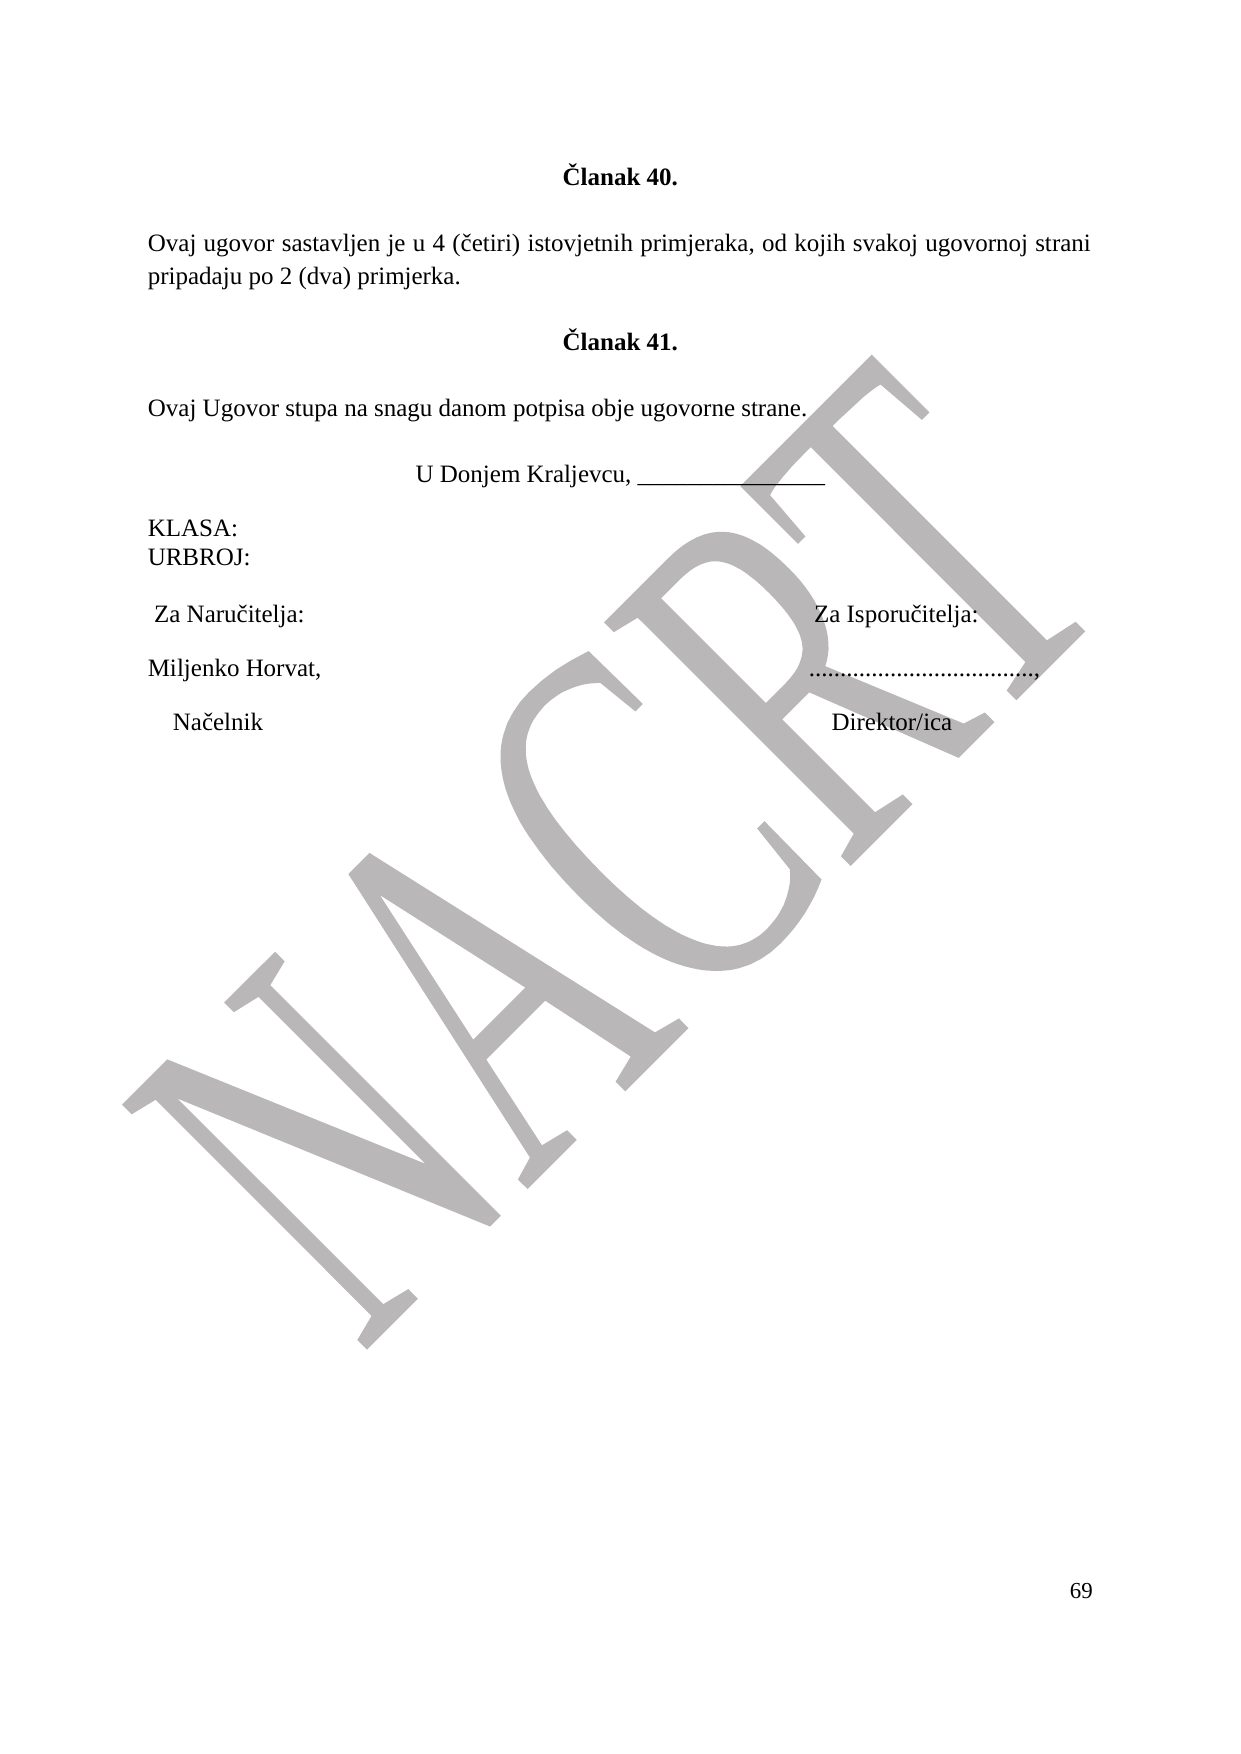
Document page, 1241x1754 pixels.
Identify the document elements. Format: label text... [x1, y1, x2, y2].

text Načelnik Direktor/ica [148, 707, 1092, 736]
text Miljenko Horvat, ...................................., [148, 653, 1092, 682]
text KLASA: [148, 513, 1092, 542]
text Ovaj Ugovor stupa na snagu danom potpisa obje ugovorne strane. [148, 393, 1092, 422]
text Za Naručitelja: Za Isporučitelja: [148, 599, 1092, 628]
text URBROJ: [148, 542, 1092, 570]
text Ovaj ugovor sastavljen je u 4 (četiri) istovjetnih primjeraka, od kojih svakoj ugovornoj strani pripadaju po 2 (dva) primjerka. [148, 228, 1092, 290]
text Članak 40. [148, 162, 1092, 191]
text U Donjem Kraljevcu, _______________ [148, 459, 1092, 488]
text Članak 41. [148, 327, 1092, 356]
